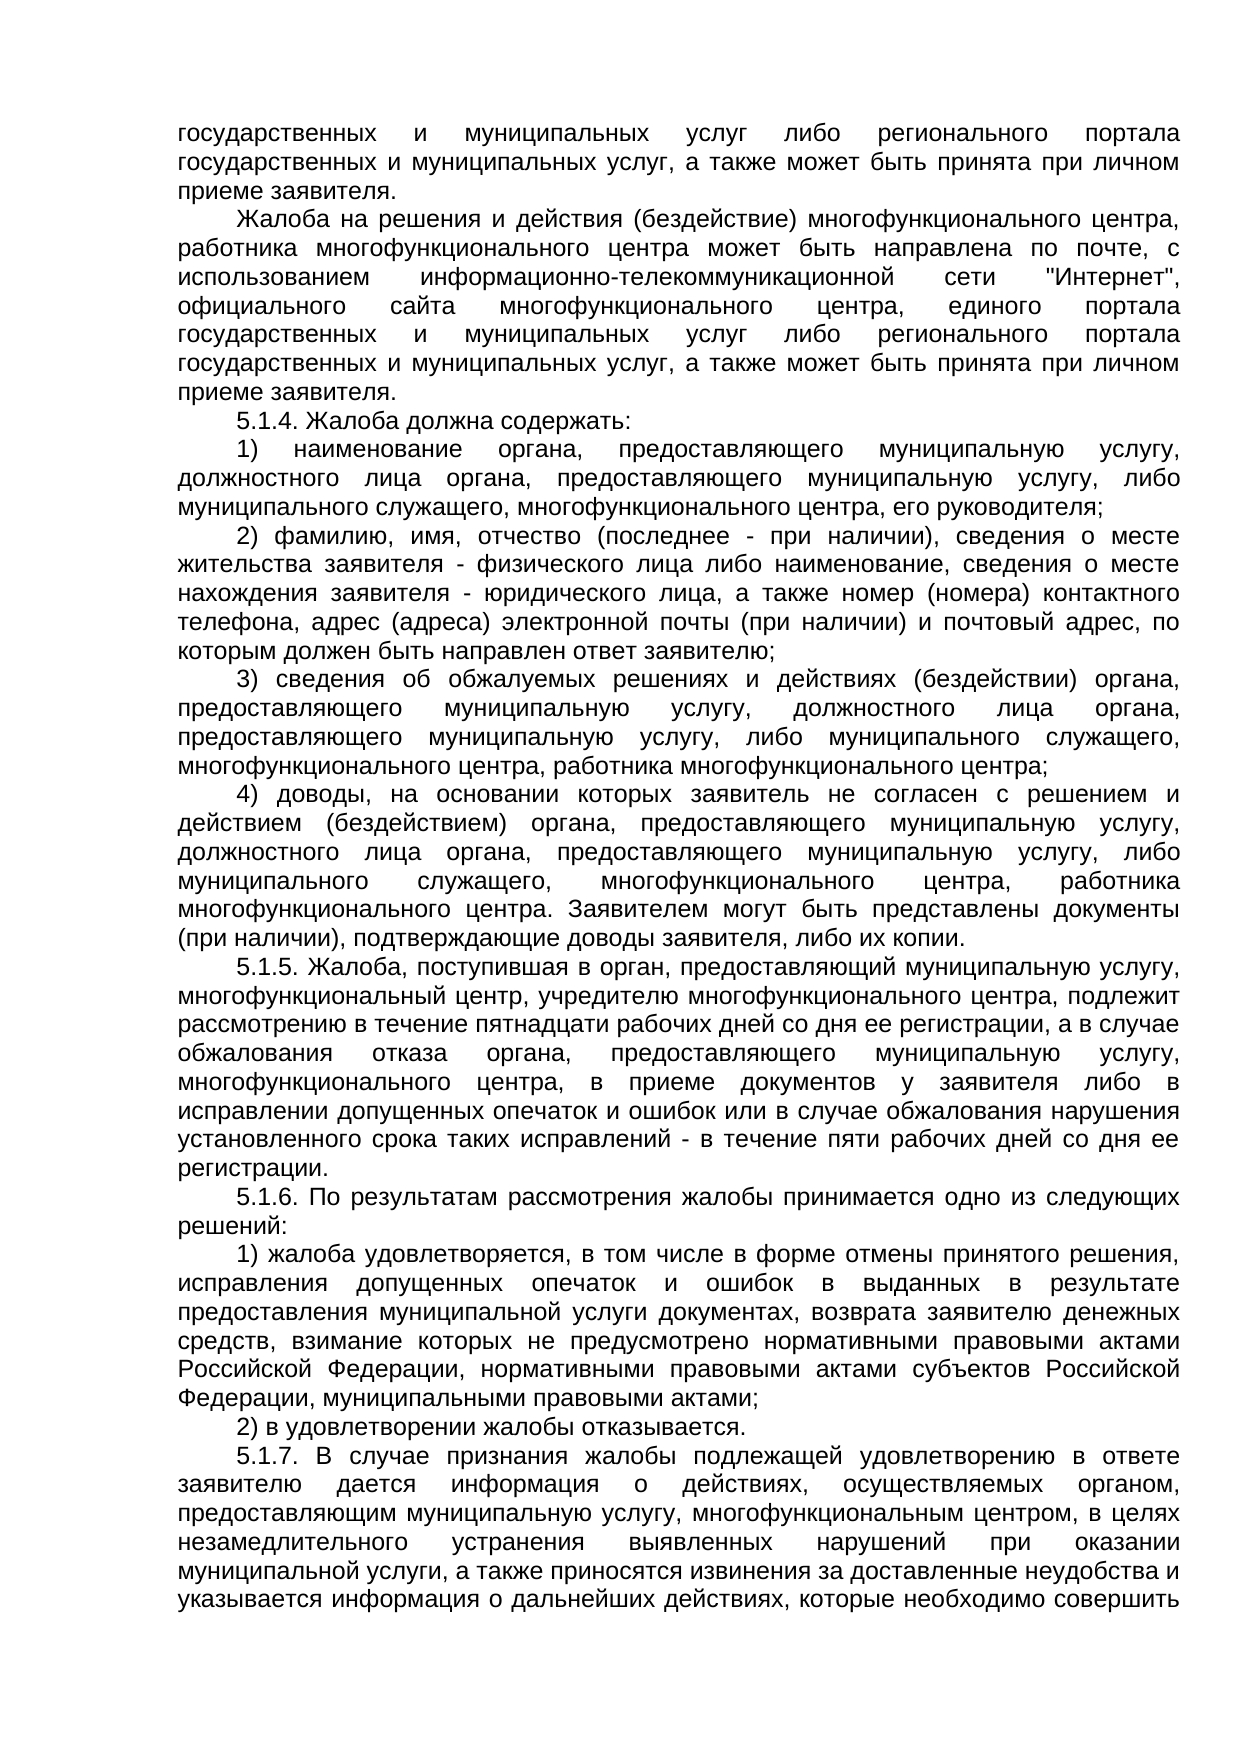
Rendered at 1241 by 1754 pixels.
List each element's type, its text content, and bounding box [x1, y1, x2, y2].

text 1) жалоба удовлетворяется, в том числе в форме отмены принятого решения, исправления допущенных опечаток и ошибок в выданных в результате предоставления муниципальной услуги документах, возврата заявителю денежных средств, взимание которых не предусмотрено нормативными правовыми актами Российской Федерации, нормативными правовыми актами субъектов Российской Федерации, муниципальными правовыми актами; [177, 1239, 1181, 1412]
text 5.1.4. Жалоба должна содержать: [177, 406, 1181, 434]
text 1) наименование органа, предоставляющего муниципальную услугу, должностного лица органа, предоставляющего муниципальную услугу, либо муниципального служащего, многофункционального центра, его руководителя; [177, 434, 1181, 521]
text 2) фамилию, имя, отчество (последнее - при наличии), сведения о месте жительства заявителя - физического лица либо наименование, сведения о месте нахождения заявителя - юридического лица, а также номер (номера) контактного телефона, адрес (адреса) электронной почты (при наличии) и почтовый адрес, по которым должен быть направлен ответ заявителю; [177, 521, 1181, 664]
text Жалоба на решения и действия (бездействие) многофункционального центра, работника многофункционального центра может быть направлена по почте, с использованием информационно-телекоммуникационной сети "Интернет", официального сайта многофункционального центра, единого портала государственных и муниципальных услуг либо регионального портала государственных и муниципальных услуг, а также может быть принята при личном приеме заявителя. [177, 204, 1181, 406]
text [177, 1441, 1181, 1613]
text 4) доводы, на основании которых заявитель не согласен с решением и действием (бездействием) органа, предоставляющего муниципальную услугу, должностного лица органа, предоставляющего муниципальную услугу, либо муниципального служащего, многофункционального центра, работника многофункционального центра. Заявителем могут быть представлены документы (при наличии), подтверждающие доводы заявителя, либо их копии. [177, 779, 1181, 952]
text 5.1.6. По результатам рассмотрения жалобы принимается одно из следующих решений: [177, 1182, 1181, 1239]
text 3) сведения об обжалуемых решениях и действиях (бездействии) органа, предоставляющего муниципальную услугу, должностного лица органа, предоставляющего муниципальную услугу, либо муниципального служащего, многофункционального центра, работника многофункционального центра; [177, 664, 1181, 779]
text 2) в удовлетворении жалобы отказывается. [177, 1412, 1181, 1441]
text 5.1.5. Жалоба, поступившая в орган, предоставляющий муниципальную услугу, многофункциональный центр, учредителю многофункционального центра, подлежит рассмотрению в течение пятнадцати рабочих дней со дня ее регистрации, а в случае обжалования отказа органа, предоставляющего муниципальную услугу, многофункционального центра, в приеме документов у заявителя либо в исправлении допущенных опечаток и ошибок или в случае обжалования нарушения установленного срока таких исправлений - в течение пяти рабочих дней со дня ее регистрации. [177, 952, 1181, 1182]
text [177, 118, 1181, 204]
